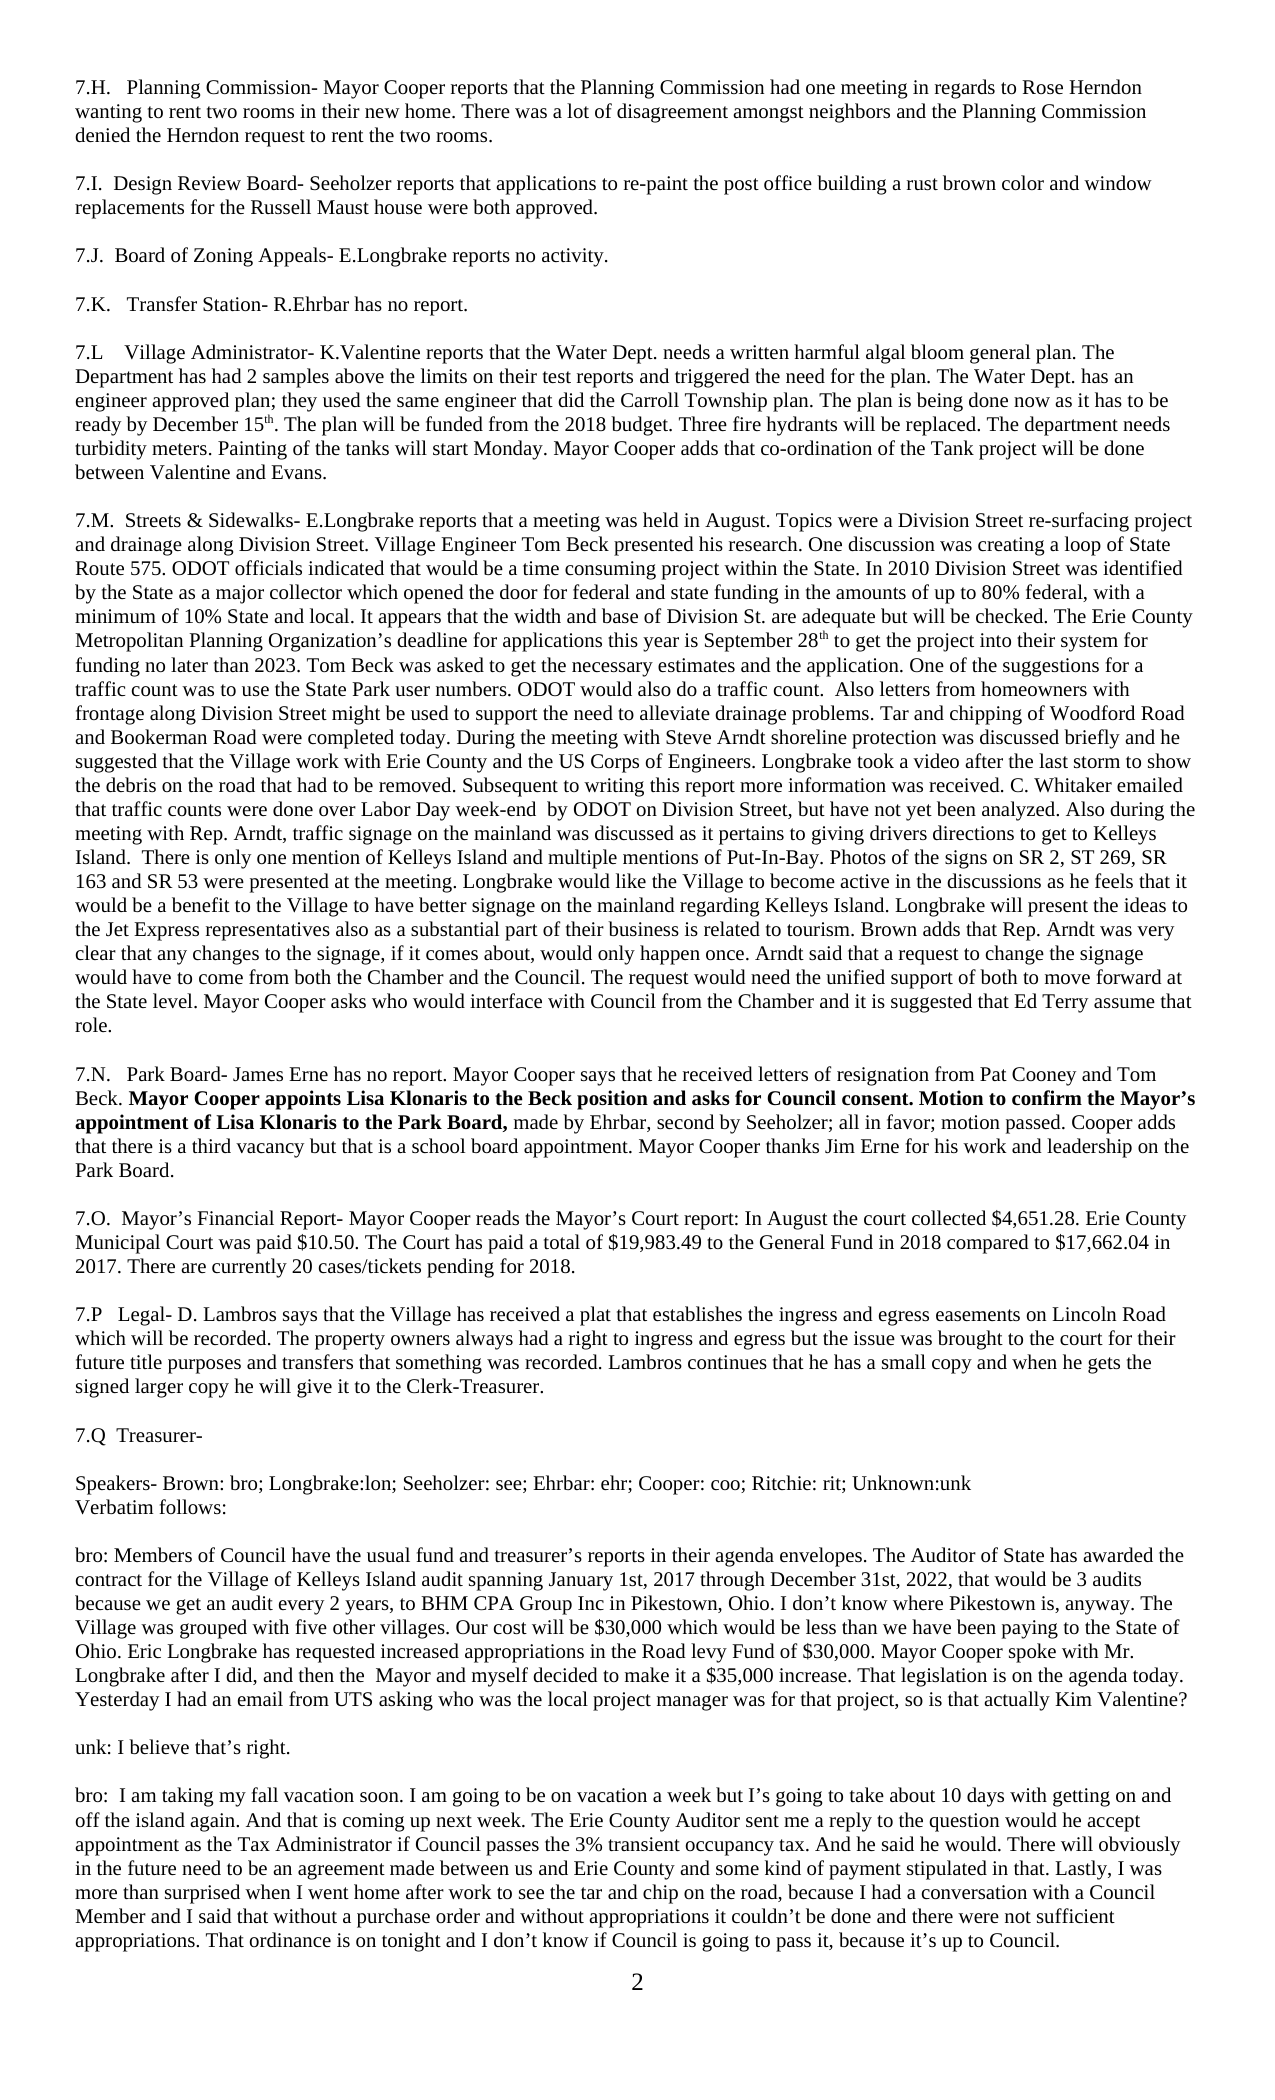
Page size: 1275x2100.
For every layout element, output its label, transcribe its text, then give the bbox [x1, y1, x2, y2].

text 7.I. Design Review Board- Seeholzer reports that applications to re-paint the post office building a rust brown color and window replacements for the Russell Maust house were both approved. [75, 171, 1200, 219]
text 7.N. Park Board- James Erne has no report. Mayor Cooper says that he received letters of resignation from Pat Cooney and Tom Beck. Mayor Cooper appoints Lisa Klonaris to the Beck position and asks for Council consent. Motion to confirm the Mayor’s appointment of Lisa Klonaris to the Park Board, made by Ehrbar, second by Seeholzer; all in favor; motion passed. Cooper adds that there is a third vacancy but that is a school board appointment. Mayor Cooper thanks Jim Erne for his work and leadership on the Park Board. [75, 1062, 1200, 1182]
text 7.L Village Administrator- K.Valentine reports that the Water Dept. needs a written harmful algal bloom general plan. The Department has had 2 samples above the limits on their test reports and triggered the need for the plan. The Water Dept. has an engineer approved plan; they used the same engineer that did the Carroll Township plan. The plan is being done now as it has to be ready by December 15th. The plan will be funded from the 2018 budget. Three fire hydrants will be replaced. The department needs turbidity meters. Painting of the tanks will start Monday. Mayor Cooper adds that co-ordination of the Tank project will be done between Valentine and Evans. [75, 340, 1200, 484]
text Verbatim follows: [75, 1495, 1200, 1519]
text 7.J. Board of Zoning Appeals- E.Longbrake reports no activity. [75, 243, 1200, 267]
text 7.K. Transfer Station- R.Ehrbar has no report. [75, 292, 1200, 316]
text 7.O. Mayor’s Financial Report- Mayor Cooper reads the Mayor’s Court report: In August the court collected $4,651.28. Erie County Municipal Court was paid $10.50. The Court has paid a total of $19,983.49 to the General Fund in 2018 compared to $17,662.04 in 2017. There are currently 20 cases/tickets pending for 2018. [75, 1206, 1200, 1278]
text Speakers- Brown: bro; Longbrake:lon; Seeholzer: see; Ehrbar: ehr; Cooper: coo; Ritchie: rit; Unknown:unk [75, 1471, 1200, 1495]
text bro: Members of Council have the usual fund and treasurer’s reports in their agenda envelopes. The Auditor of State has awarded the contract for the Village of Kelleys Island audit spanning January 1st, 2017 through December 31st, 2022, that would be 3 audits because we get an audit every 2 years, to BHM CPA Group Inc in Pikestown, Ohio. I don’t know where Pikestown is, anyway. The Village was grouped with five other villages. Our cost will be $30,000 which would be less than we have been paying to the State of Ohio. Eric Longbrake has requested increased appropriations in the Road levy Fund of $30,000. Mayor Cooper spoke with Mr. Longbrake after I did, and then the Mayor and myself decided to make it a $35,000 increase. That legislation is on the agenda today. Yesterday I had an email from UTS asking who was the local project manager was for that project, so is that actually Kim Valentine? [75, 1543, 1200, 1711]
text 7.P Legal- D. Lambros says that the Village has received a plat that establishes the ingress and egress easements on Lincoln Road which will be recorded. The property owners always had a right to ingress and egress but the issue was brought to the court for their future title purposes and transfers that something was recorded. Lambros continues that he has a small copy and when he gets the signed larger copy he will give it to the Clerk-Treasurer. [75, 1302, 1200, 1398]
text 7.H. Planning Commission- Mayor Cooper reports that the Planning Commission had one meeting in regards to Rose Herndon wanting to rent two rooms in their new home. There was a lot of disagreement amongst neighbors and the Planning Commission denied the Herndon request to rent the two rooms. [75, 75, 1200, 147]
text bro: I am taking my fall vacation soon. I am going to be on vacation a week but I’s going to take about 10 days with getting on and off the island again. And that is coming up next week. The Erie County Auditor sent me a reply to the question would he accept appointment as the Tax Administrator if Council passes the 3% transient occupancy tax. And he said he would. There will obviously in the future need to be an agreement made between us and Erie County and some kind of payment stipulated in that. Lastly, I was more than surprised when I went home after work to see the tar and chip on the road, because I had a conversation with a Council Member and I said that without a purchase order and without appropriations it couldn’t be done and there were not sufficient appropriations. That ordinance is on tonight and I don’t know if Council is going to pass it, because it’s up to Council. [75, 1783, 1200, 1952]
text unk: I believe that’s right. [75, 1735, 1200, 1759]
text 7.Q Treasurer- [75, 1422, 1200, 1447]
text 7.M. Streets & Sidewalks- E.Longbrake reports that a meeting was held in August. Topics were a Division Street re-surfacing project and drainage along Division Street. Village Engineer Tom Beck presented his research. One discussion was creating a loop of State Route 575. ODOT officials indicated that would be a time consuming project within the State. In 2010 Division Street was identified by the State as a major collector which opened the door for federal and state funding in the amounts of up to 80% federal, with a minimum of 10% State and local. It appears that the width and base of Division St. are adequate but will be checked. The Erie County Metropolitan Planning Organization’s deadline for applications this year is September 28th to get the project into their system for funding no later than 2023. Tom Beck was asked to get the necessary estimates and the application. One of the suggestions for a traffic count was to use the State Park user numbers. ODOT would also do a traffic count. Also letters from homeowners with frontage along Division Street might be used to support the need to alleviate drainage problems. Tar and chipping of Woodford Road and Bookerman Road were completed today. During the meeting with Steve Arndt shoreline protection was discussed briefly and he suggested that the Village work with Erie County and the US Corps of Engineers. Longbrake took a video after the last storm to show the debris on the road that had to be removed. Subsequent to writing this report more information was received. C. Whitaker emailed that traffic counts were done over Labor Day week-end by ODOT on Division Street, but have not yet been analyzed. Also during the meeting with Rep. Arndt, traffic signage on the mainland was discussed as it pertains to giving drivers directions to get to Kelleys Island. There is only one mention of Kelleys Island and multiple mentions of Put-In-Bay. Photos of the signs on SR 2, ST 269, SR 163 and SR 53 were presented at the meeting. Longbrake would like the Village to become active in the discussions as he feels that it would be a benefit to the Village to have better signage on the mainland regarding Kelleys Island. Longbrake will present the ideas to the Jet Express representatives also as a substantial part of their business is related to tourism. Brown adds that Rep. Arndt was very clear that any changes to the signage, if it comes about, would only happen once. Arndt said that a request to change the signage would have to come from both the Chamber and the Council. The request would need the unified support of both to move forward at the State level. Mayor Cooper asks who would interface with Council from the Chamber and it is suggested that Ed Terry assume that role. [75, 508, 1200, 1037]
